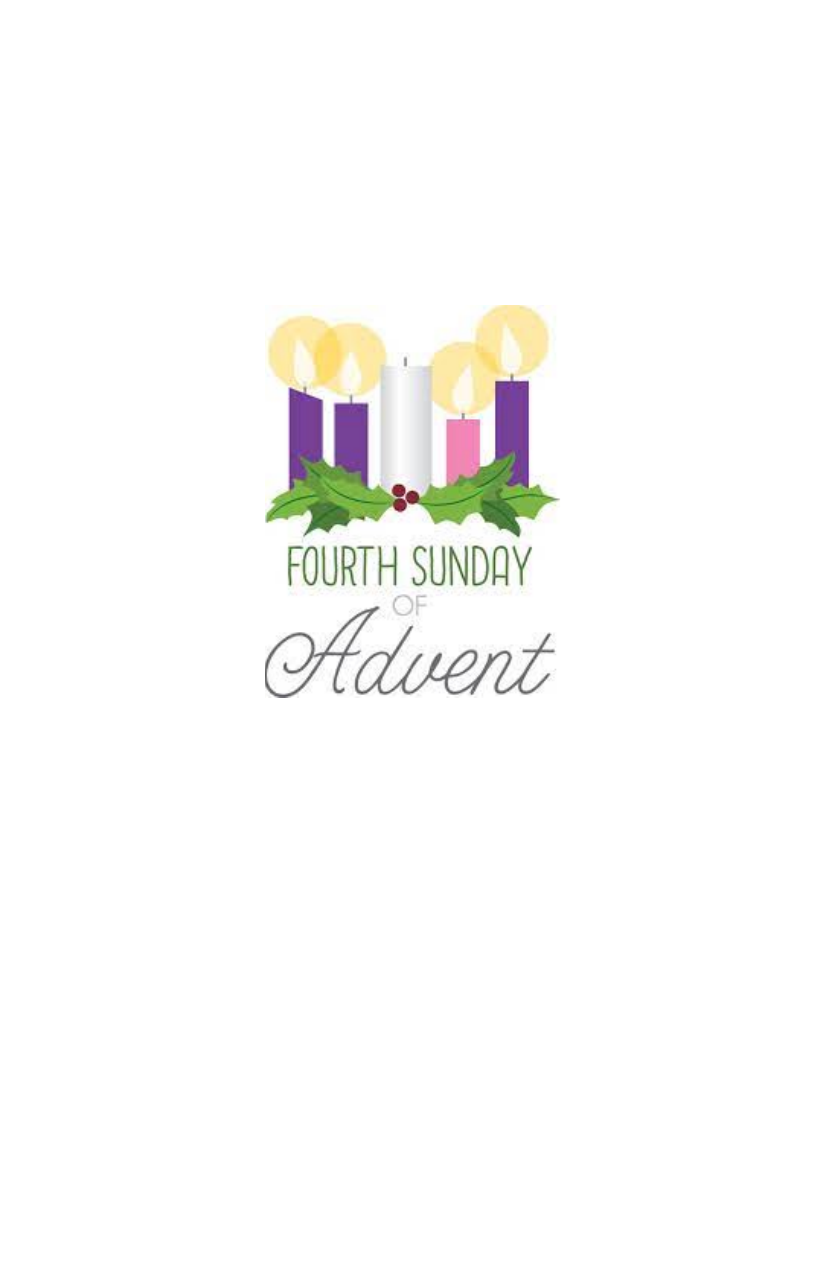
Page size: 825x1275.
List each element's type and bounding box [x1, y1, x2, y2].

picture [265, 305, 561, 698]
